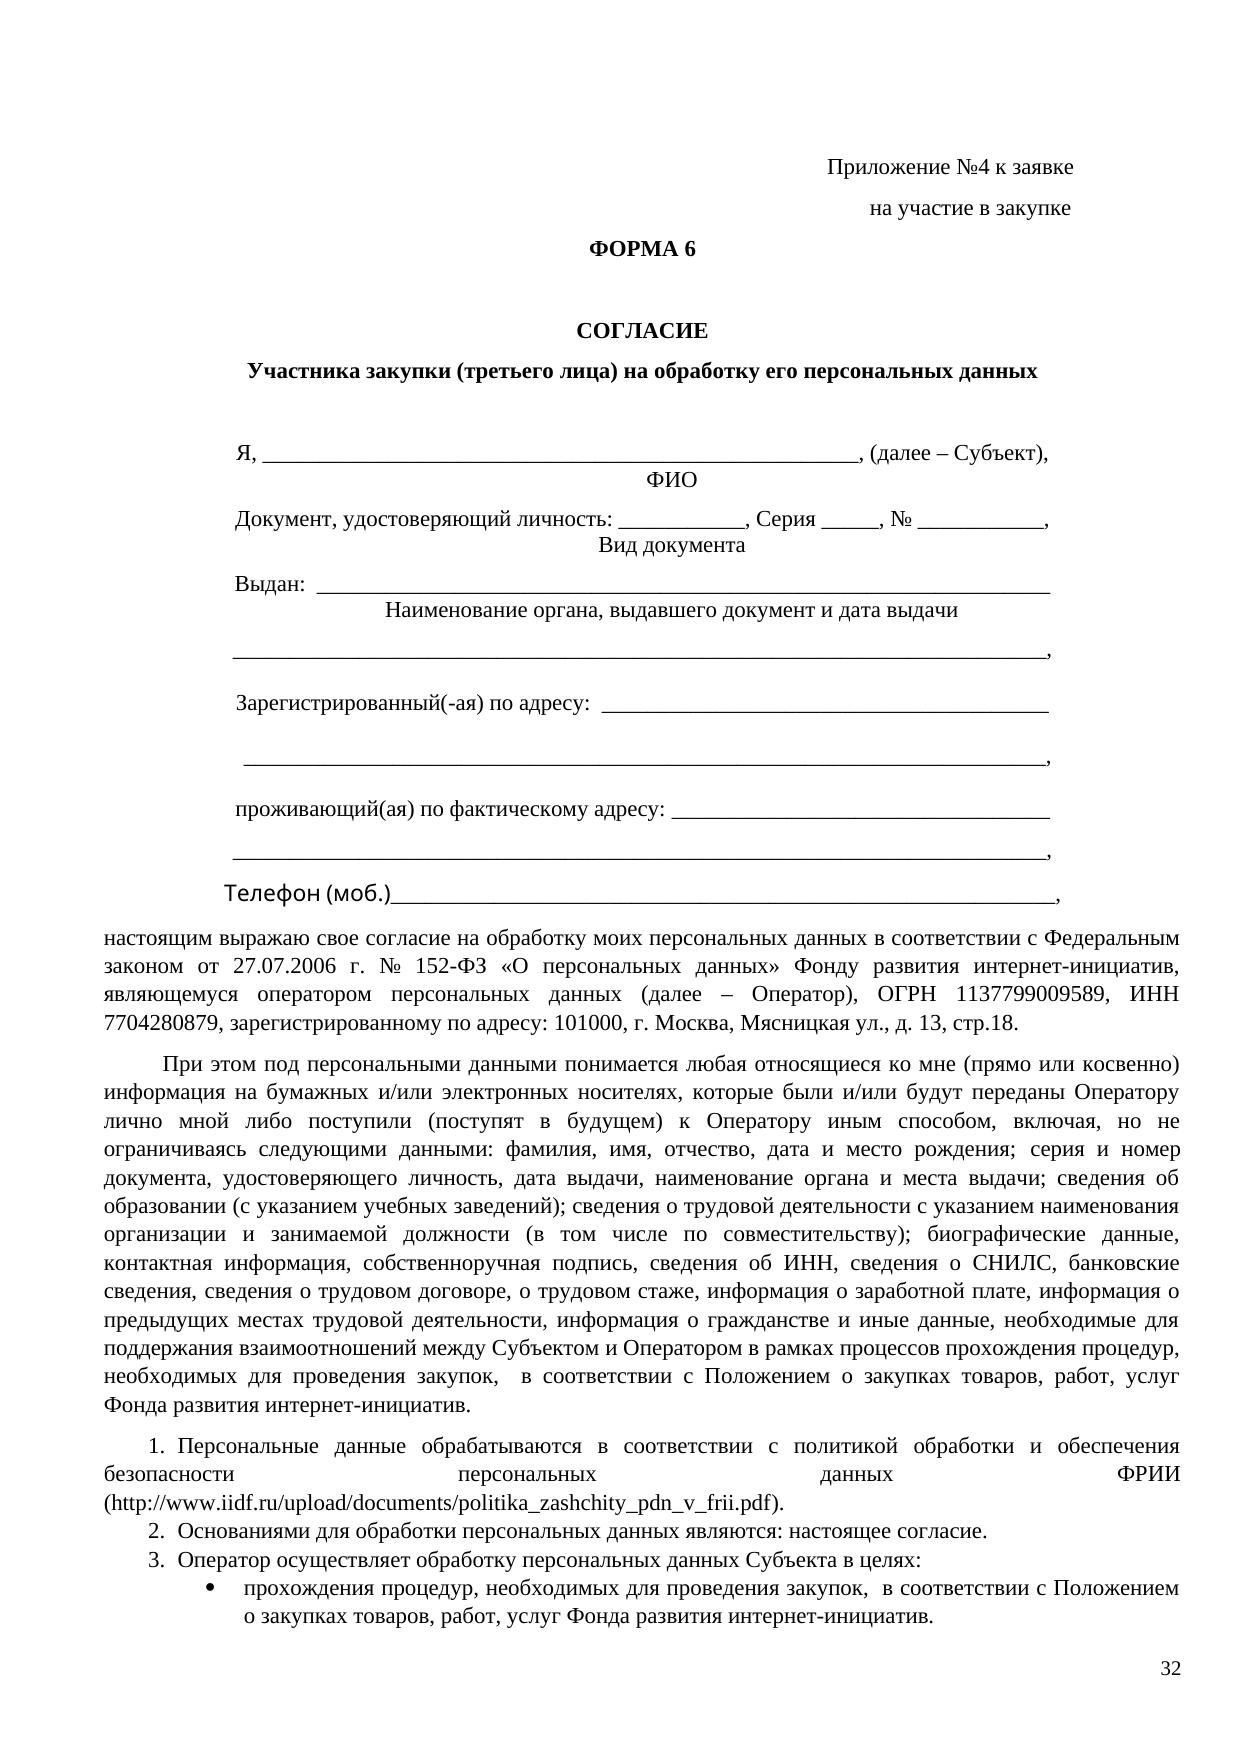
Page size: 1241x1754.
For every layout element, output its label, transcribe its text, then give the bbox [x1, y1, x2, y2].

text Выдан: ________________________________________________________________ [103, 570, 1181, 596]
text _______________________________________________________________________, [103, 836, 1181, 863]
text Телефон (моб.)__________________________________________________________, [103, 877, 1181, 908]
text СОГЛАСИЕ [103, 317, 1181, 343]
text проживающий(ая) по фактическому адресу: _________________________________ [103, 795, 1181, 822]
text Приложение №4 к заявке [103, 153, 1181, 179]
text Вид документа [103, 531, 1181, 557]
text _______________________________________________________________________, [103, 635, 1181, 661]
text Зарегистрированный(-ая) по адресу: _______________________________________ [103, 688, 1181, 715]
text ФОРМА 6 [103, 235, 1181, 261]
text При этом под персональными данными понимается любая относящиеся ко мне (прямо или косвенно) информация на бумажных и/или электронных носителях, которые были и/или будут переданы Оператору лично мной либо поступили (поступят в будущем) к Оператору иным способом, включая, но не ограничиваясь следующими данными: фамилия, имя, отчество, дата и место рождения; серия и номер документа, удостоверяющего личность, дата выдачи, наименование органа и места выдачи; сведения об образовании (с указанием учебных заведений); сведения о трудовой деятельности с указанием наименования организации и занимаемой должности (в том числе по совместительству); биографические данные, контактная информация, собственноручная подпись, сведения об ИНН, сведения о СНИЛС, банковские сведения, сведения о трудовом договоре, о трудовом стаже, информация о заработной плате, информация о предыдущих местах трудовой деятельности, информация о гражданстве и иные данные, необходимые для поддержания взаимоотношений между Субъектом и Оператором в рамках процессов прохождения процедур, необходимых для проведения закупок, в соответствии с Положением о закупках товаров, работ, услуг Фонда развития интернет-инициатив. [103, 1050, 1181, 1417]
list Персональные данные обрабатываются в соответствии с политикой обработки и обеспечения безопасности персональных данных ФРИИ (http://www.iidf.ru/upload/documents/politika_zashchity_pdn_v_frii.pdf). [103, 1432, 1181, 1515]
list прохождения процедур, необходимых для проведения закупок, в соответствии с Положением о закупках товаров, работ, услуг Фонда развития интернет-инициатив. [206, 1574, 1181, 1629]
list Оператор осуществляет обработку персональных данных Субъекта в целях: [103, 1546, 1181, 1572]
text ФИО [103, 466, 1181, 492]
text Я, ____________________________________________________, (далее – Субъект), [103, 439, 1181, 466]
text Документ, удостоверяющий личность: ___________, Серия _____, № ___________, [103, 505, 1181, 531]
text ______________________________________________________________________, [103, 742, 1181, 768]
text на участие в закупке [103, 194, 1181, 220]
list Основаниями для обработки персональных данных являются: настоящее согласие. [103, 1517, 1181, 1544]
text Участника закупки (третьего лица) на обработку его персональных данных [103, 358, 1181, 384]
text настоящим выражаю свое согласие на обработку моих персональных данных в соответствии с Федеральным законом от 27.07.2006 г. № 152-ФЗ «О персональных данных» Фонду развития интернет-инициатив, являющемуся оператором персональных данных (далее – Оператор), ОГРН 1137799009589, ИНН 7704280879, зарегистрированному по адресу: 101000, г. Москва, Мясницкая ул., д. 13, стр.18. [103, 923, 1181, 1035]
text Наименование органа, выдавшего документ и дата выдачи [103, 596, 1181, 623]
